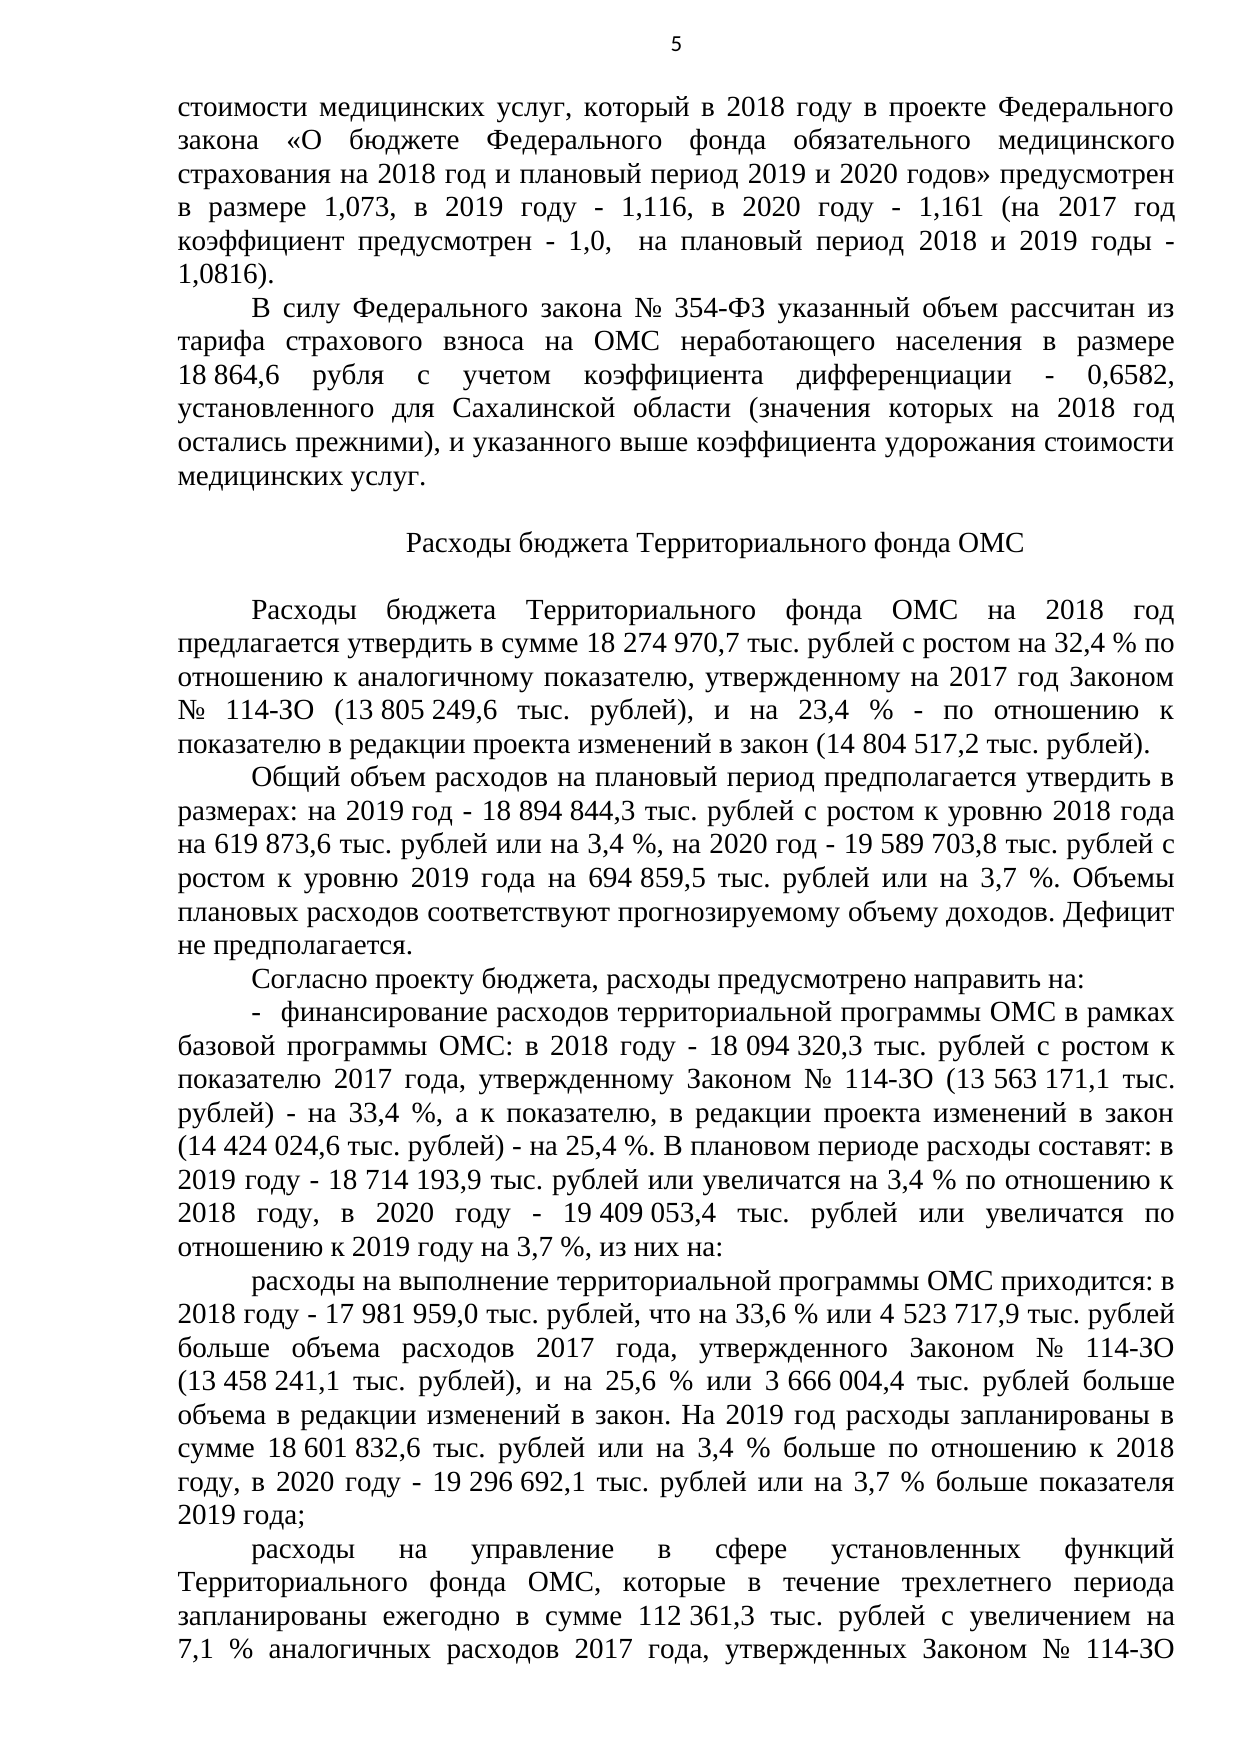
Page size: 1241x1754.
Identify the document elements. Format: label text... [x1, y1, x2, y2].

text В силу Федерального закона № 354-ФЗ указанный объем рассчитан из тарифа страхового взноса на ОМС неработающего населения в размере 18 864,6 рубля с учетом коэффициента дифференциации - 0,6582, установленного для Сахалинской области (значения которых на 2018 год остались прежними), и указанного выше коэффициента удорожания стоимости медицинских услуг. [177, 290, 1175, 491]
text Согласно проекту бюджета, расходы предусмотрено направить на: [177, 961, 1175, 994]
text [177, 1531, 1175, 1665]
list финансирование расходов территориальной программы ОМС в рамках базовой программы ОМС: в 2018 году - 18 094 320,3 тыс. рублей с ростом к показателю 2017 года, утвержденному Законом № 114-ЗО (13 563 171,1 тыс. рублей) - на 33,4 %, а к показателю, в редакции проекта изменений в закон (14 424 024,6 тыс. рублей) - на 25,4 %. В плановом периоде расходы составят: в 2019 году - 18 714 193,9 тыс. рублей или увеличатся на 3,4 % по отношению к 2018 году, в 2020 году - 19 409 053,4 тыс. рублей или увеличатся по отношению к 2019 году на 3,7 %, из них на: [177, 994, 1175, 1263]
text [177, 89, 1175, 290]
text Расходы бюджета Территориального фонда ОМС на 2018 год предлагается утвердить в сумме 18 274 970,7 тыс. рублей с ростом на 32,4 % по отношению к аналогичному показателю, утвержденному на 2017 год Законом № 114-ЗО (13 805 249,6 тыс. рублей), и на 23,4 % - по отношению к показателю в редакции проекта изменений в закон (14 804 517,2 тыс. рублей). [177, 592, 1175, 759]
text Общий объем расходов на плановый период предполагается утвердить в размерах: на 2019 год - 18 894 844,3 тыс. рублей с ростом к уровню 2018 года на 619 873,6 тыс. рублей или на 3,4 %, на 2020 год - 19 589 703,8 тыс. рублей с ростом к уровню 2019 года на 694 859,5 тыс. рублей или на 3,7 %. Объемы плановых расходов соответствуют прогнозируемому объему доходов. Дефицит не предполагается. [177, 759, 1175, 961]
subtitle Расходы бюджета Территориального фонда ОМС [181, 525, 1175, 558]
text расходы на выполнение территориальной программы ОМС приходится: в 2018 году - 17 981 959,0 тыс. рублей, что на 33,6 % или 4 523 717,9 тыс. рублей больше объема расходов 2017 года, утвержденного Законом № 114-ЗО (13 458 241,1 тыс. рублей), и на 25,6 % или 3 666 004,4 тыс. рублей больше объема в редакции изменений в закон. На 2019 год расходы запланированы в сумме 18 601 832,6 тыс. рублей или на 3,4 % больше по отношению к 2018 году, в 2020 году - 19 296 692,1 тыс. рублей или на 3,7 % больше показателя 2019 года; [177, 1263, 1175, 1531]
